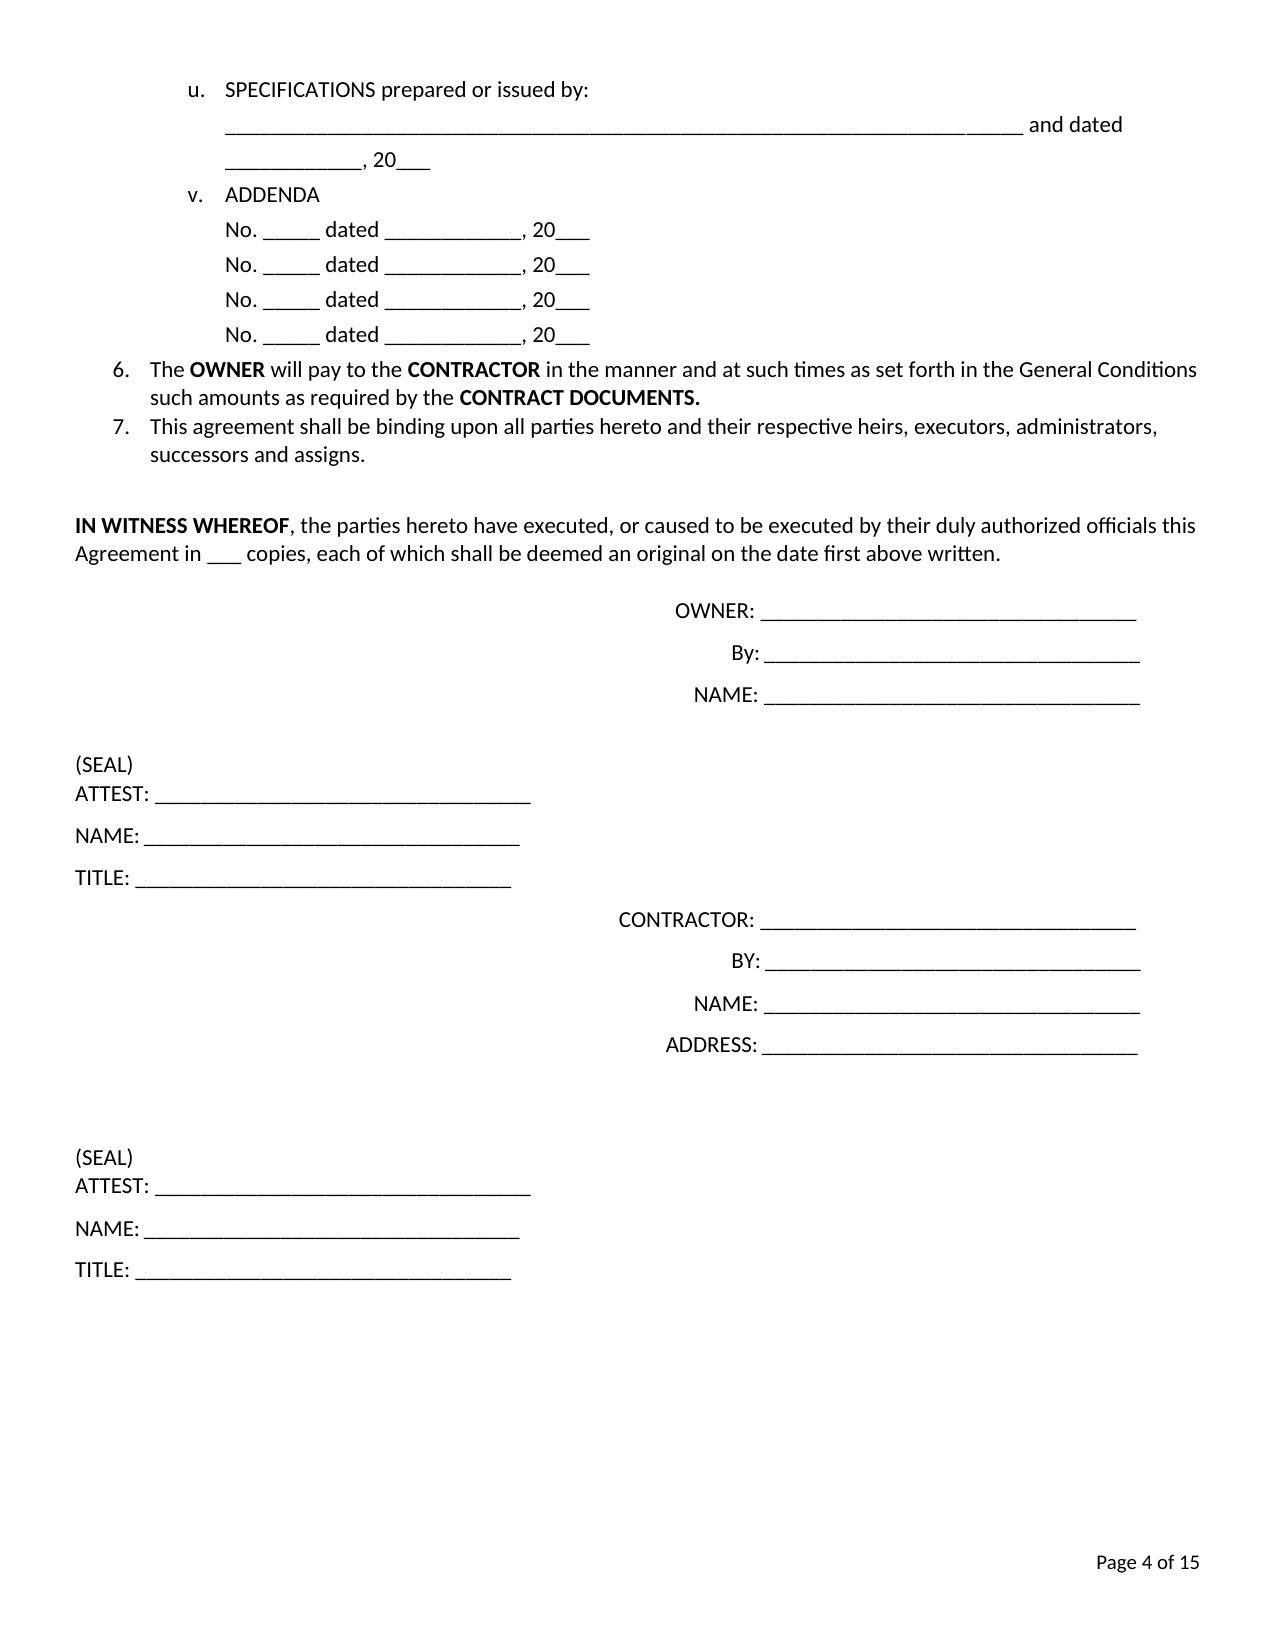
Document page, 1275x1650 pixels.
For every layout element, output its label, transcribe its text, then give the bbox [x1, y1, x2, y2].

list By: _________________________________ [75, 638, 1200, 666]
list NAME: _________________________________ [75, 1214, 1200, 1242]
list TITLE: _________________________________ [75, 1256, 1200, 1284]
list BY: _________________________________ [75, 947, 1200, 975]
list ADDENDA [187, 180, 1200, 208]
list No. _____ dated ____________, 20___ [225, 250, 1200, 278]
list This agreement shall be binding upon all parties hereto and their respective heirs, executors, administrators, successors and assigns. [112, 412, 1200, 469]
list NAME: _________________________________ [75, 989, 1200, 1017]
list OWNER: _________________________________ [75, 596, 1200, 624]
list NAME: _________________________________ [75, 680, 1200, 708]
list ADDRESS: _________________________________ [75, 1031, 1200, 1059]
list NAME: _________________________________ [75, 821, 1200, 849]
list No. _____ dated ____________, 20___ [225, 320, 1200, 348]
list SPECIFICATIONS prepared or issued by: ______________________________________________________________________ and dated ____________, 20___ [187, 75, 1200, 173]
list (SEAL) [75, 750, 1200, 778]
list The OWNER will pay to the CONTRACTOR in the manner and at such times as set forth in the General Conditions such amounts as required by the CONTRACT DOCUMENTS. [112, 355, 1200, 412]
list TITLE: _________________________________ [75, 863, 1200, 891]
list CONTRACTOR: _________________________________ [75, 905, 1200, 933]
list ATTEST: _________________________________ [75, 1172, 1200, 1200]
list No. _____ dated ____________, 20___ [225, 285, 1200, 313]
text IN WITNESS WHEREOF, the parties hereto have executed, or caused to be executed by their duly authorized officials this Agreement in ___ copies, each of which shall be deemed an original on the date first above written. [75, 511, 1200, 567]
list (SEAL) [75, 1143, 1200, 1171]
list ATTEST: _________________________________ [75, 779, 1200, 807]
list No. _____ dated ____________, 20___ [225, 215, 1200, 243]
